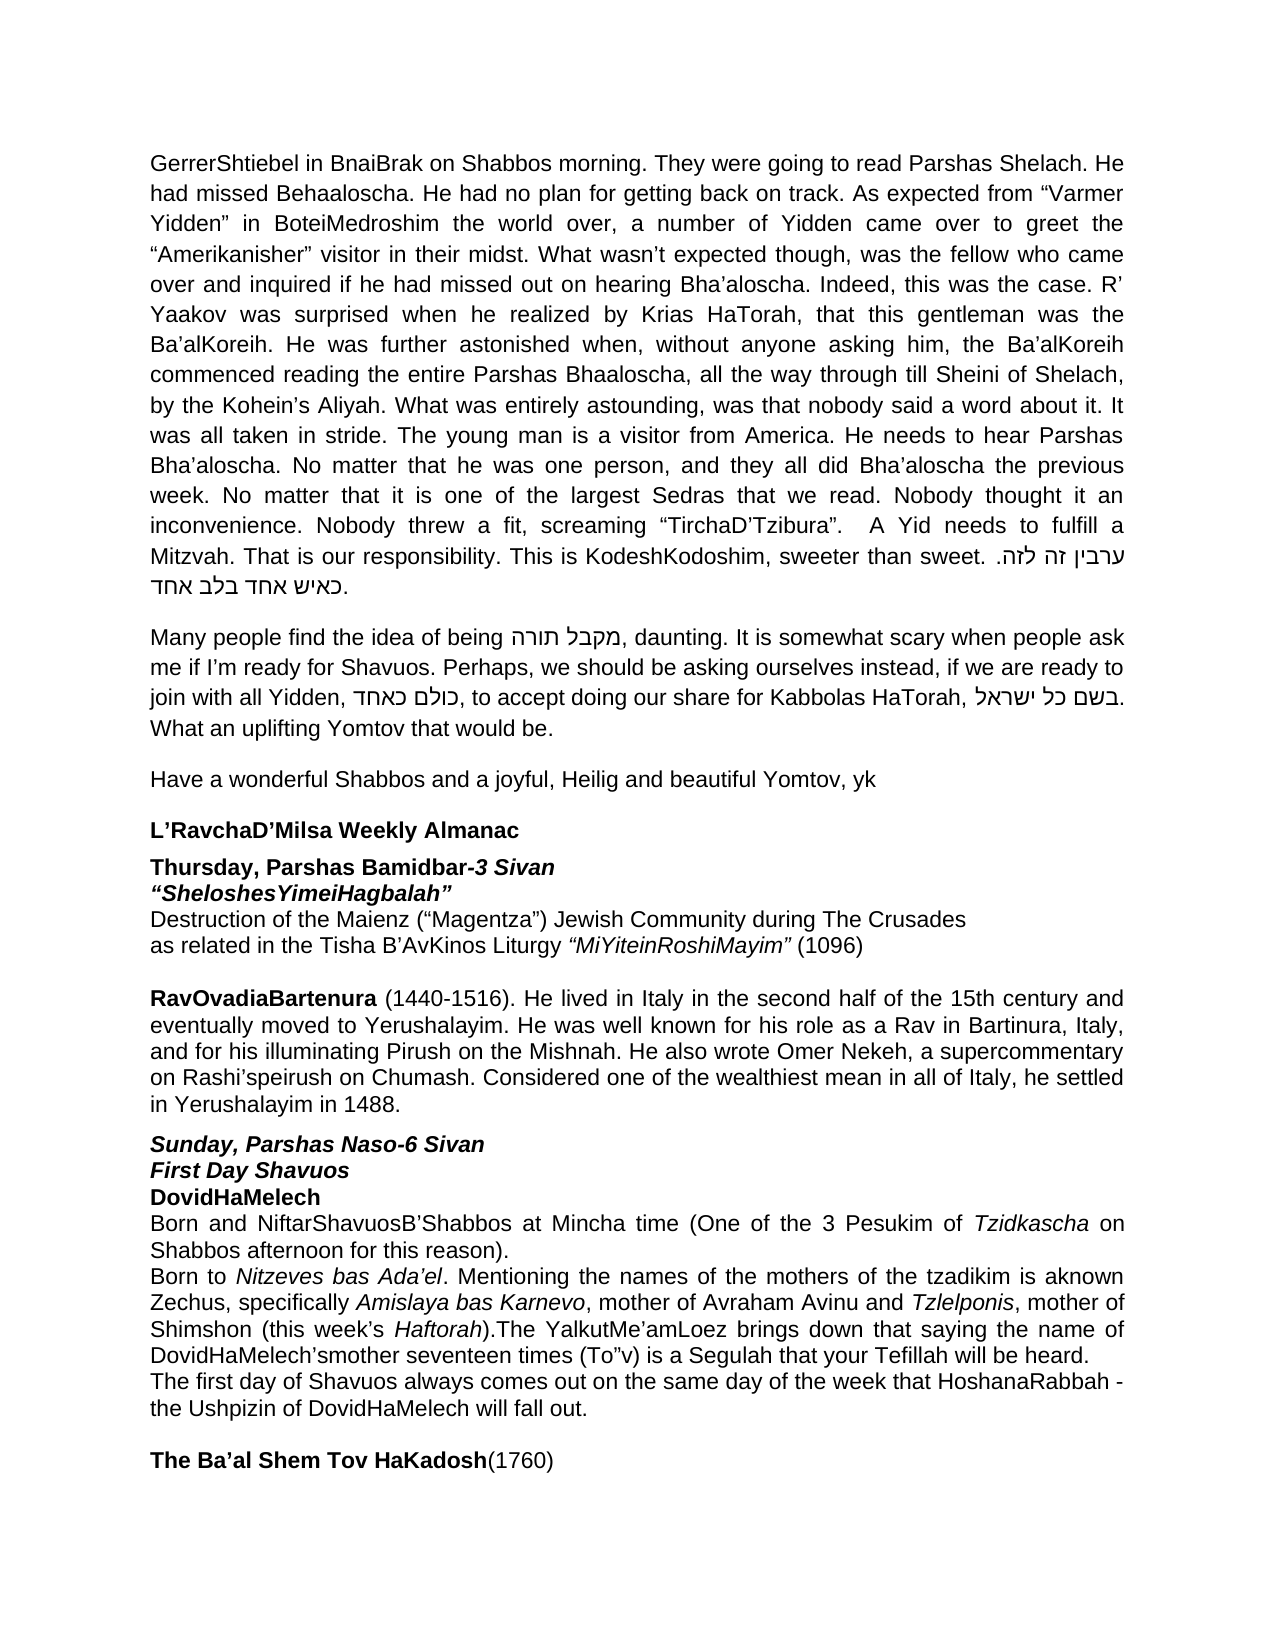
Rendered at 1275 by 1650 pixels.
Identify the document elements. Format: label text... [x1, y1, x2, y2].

text DovidHaMelech [150, 1184, 1125, 1210]
text Thursday, Parshas Bamidbar-3 Sivan [150, 853, 1125, 880]
text “SheloshesYimeiHagbalah” [150, 880, 1125, 906]
text Sunday, Parshas Naso-6 Sivan [150, 1131, 1125, 1157]
text The first day of Shavuos always comes out on the same day of the week that HoshanaRabbah - the Ushpizin of DovidHaMelech will fall out. [150, 1368, 1125, 1421]
text L’RavchaD’Milsa Weekly Almanac [150, 817, 1125, 843]
text Many people find the idea of being מקבל תורה, daunting. It is somewhat scary when people ask me if I’m ready for Shavuos. Perhaps, we should be asking ourselves instead, if we are ready to join with all Yidden, כולם כאחד, to accept doing our share for Kabbolas HaTorah, בשם כל ישראל. What an uplifting Yomtov that would be. [150, 624, 1125, 741]
text Have a wonderful Shabbos and a joyful, Heilig and beautiful Yomtov, yk [150, 766, 1125, 792]
text Born to Nitzeves bas Ada’el. Mentioning the names of the mothers of the tzadikim is aknown Zechus, specifically Amislaya bas Karnevo, mother of Avraham Avinu and Tzlelponis, mother of Shimshon (this week’s Haftorah).The YalkutMe’amLoez brings down that saying the name of DovidHaMelech’smother seventeen times (To”v) is a Segulah that your Tefillah will be heard. [150, 1263, 1125, 1368]
text as related in the Tisha B’AvKinos Liturgy “MiYiteinRoshiMayim” (1096) [150, 932, 1125, 959]
text First Day Shavuos [150, 1157, 1125, 1184]
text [150, 150, 1125, 599]
text Destruction of the Maienz (“Magentza”) Jewish Community during The Crusades [150, 906, 1125, 932]
text Born and NiftarShavuosB’Shabbos at Mincha time (One of the 3 Pesukim of Tzidkascha on Shabbos afternoon for this reason). [150, 1210, 1125, 1263]
text RavOvadiaBartenura (1440-1516). He lived in Italy in the second half of the 15th century and eventually moved to Yerushalayim. He was well known for his role as a Rav in Bartinura, Italy, and for his illuminating Pirush on the Mishnah. He also wrote Omer Nekeh, a supercommentary on Rashi’speirush on Chumash. Considered one of the wealthiest mean in all of Italy, he settled in Yerushalayim in 1488. [150, 985, 1125, 1117]
text The Ba’al Shem Tov HaKadosh(1760) [150, 1447, 1125, 1474]
